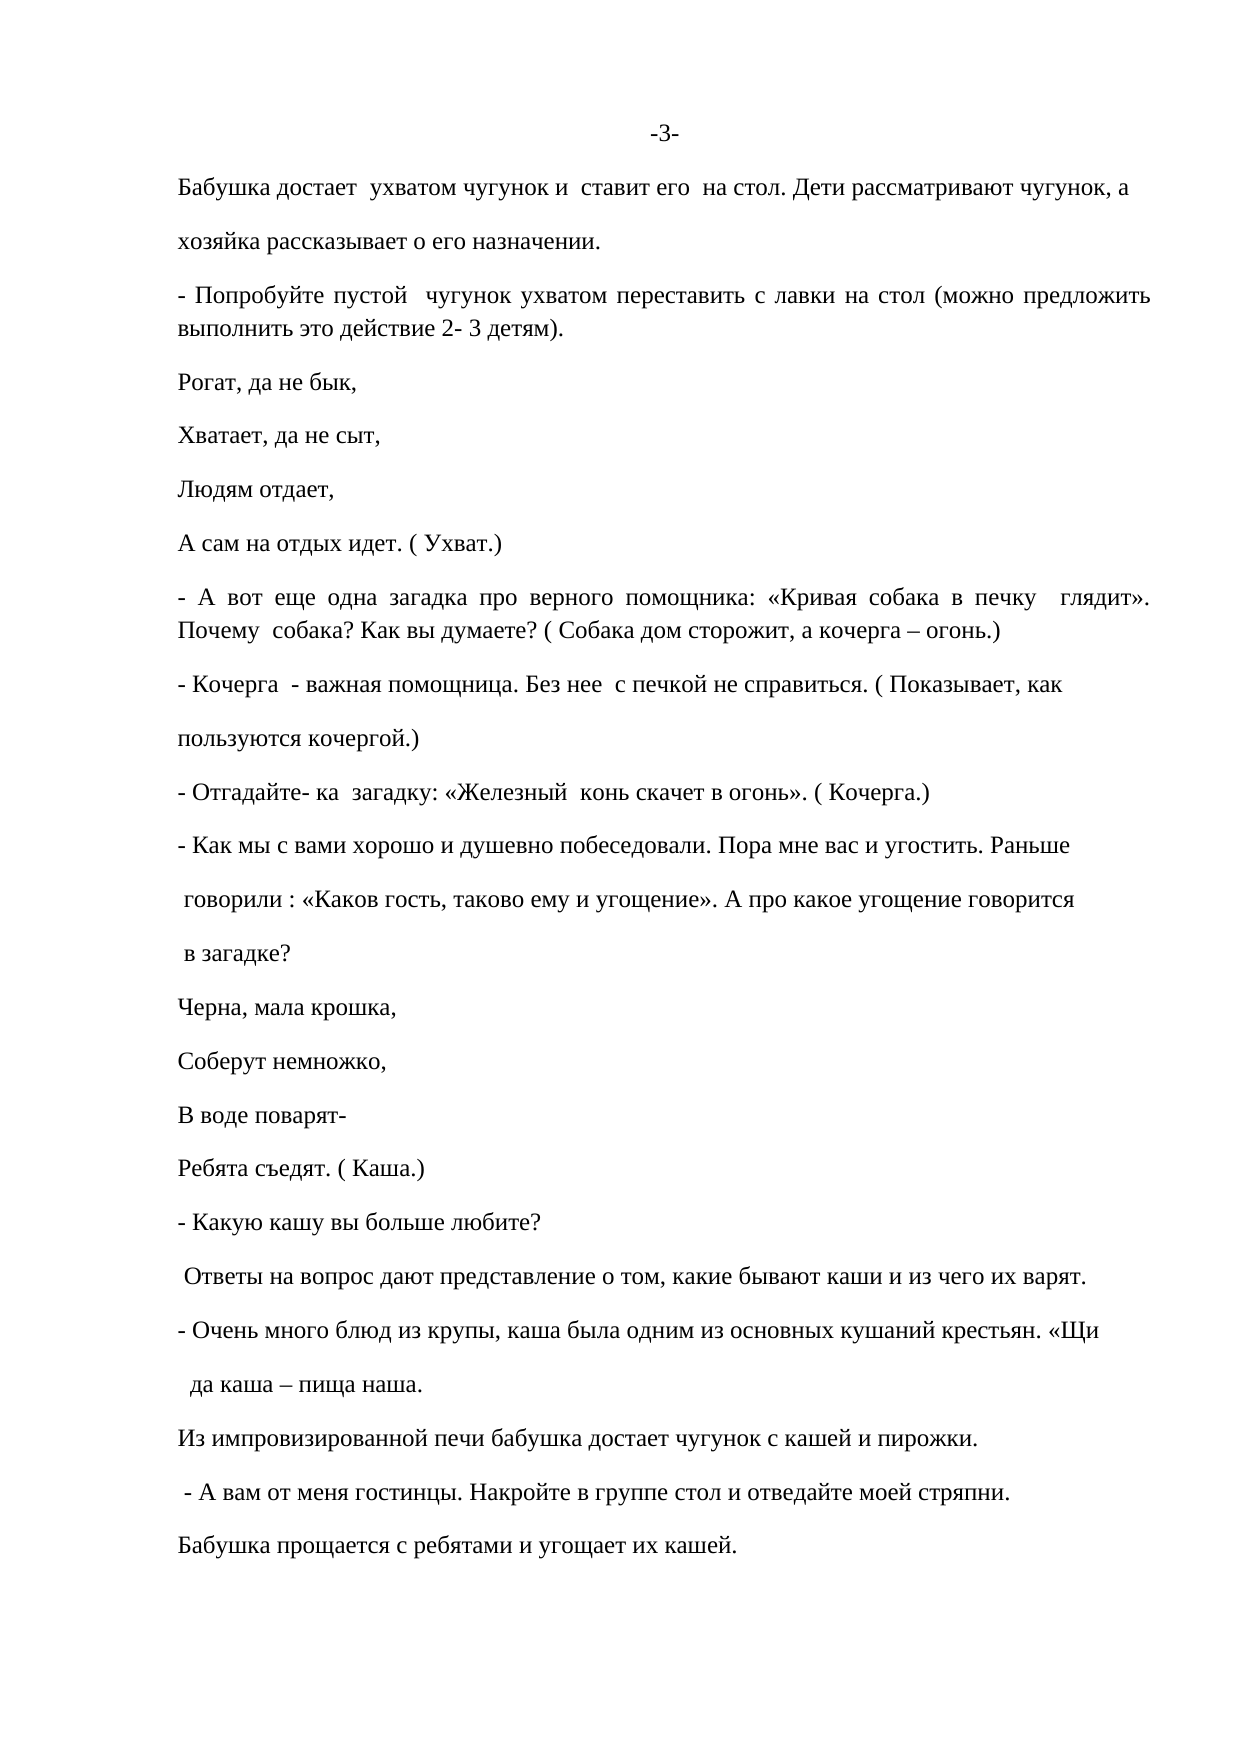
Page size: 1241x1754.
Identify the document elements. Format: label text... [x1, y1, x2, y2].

text - Отгадайте- ка загадку: «Железный конь скачет в огонь». ( Кочерга.) [177, 777, 1152, 805]
text Черна, мала крошка, [177, 992, 1152, 1021]
text В воде поварят- [177, 1100, 1152, 1128]
text Бабушка прощается с ребятами и угощает их кашей. [177, 1531, 1152, 1559]
text в загадке? [177, 938, 1152, 967]
text - А вам от меня гостинцы. Накройте в группе стол и отведайте моей стряпни. [177, 1477, 1152, 1505]
text Ребята съедят. ( Каша.) [177, 1153, 1152, 1182]
text - Попробуйте пустой чугунок ухватом переставить с лавки на стол (можно предложить выполнить это действие 2- 3 детям). [177, 280, 1152, 341]
text Хватает, да не сыт, [177, 420, 1152, 449]
text Людям отдает, [177, 474, 1152, 503]
text Соберут немножко, [177, 1046, 1152, 1074]
text Рогат, да не бык, [177, 367, 1152, 395]
text да каша – пища наша. [177, 1369, 1152, 1398]
text пользуются кочергой.) [177, 723, 1152, 751]
text - Как мы с вами хорошо и душевно побеседовали. Пора мне вас и угостить. Раньше [177, 830, 1152, 859]
text - Очень много блюд из крупы, каша была одним из основных кушаний крестьян. «Щи [177, 1315, 1152, 1344]
text - Какую кашу вы больше любите? [177, 1207, 1152, 1236]
text Из импровизированной печи бабушка достает чугунок с кашей и пирожки. [177, 1423, 1152, 1452]
text говорили : «Каков гость, таково ему и угощение». А про какое угощение говорится [177, 884, 1152, 913]
text хозяйка рассказывает о его назначении. [177, 226, 1152, 254]
text - Кочерга - важная помощница. Без нее с печкой не справиться. ( Показывает, как [177, 669, 1152, 698]
text Ответы на вопрос дают представление о том, какие бывают каши и из чего их варят. [177, 1261, 1152, 1290]
text -3- [177, 118, 1152, 147]
text А сам на отдых идет. ( Ухват.) [177, 528, 1152, 557]
text - А вот еще одна загадка про верного помощника: «Кривая собака в печку глядит». Почему собака? Как вы думаете? ( Собака дом сторожит, а кочерга – огонь.) [177, 582, 1152, 644]
text Бабушка достает ухватом чугунок и ставит его на стол. Дети рассматривают чугунок, а [177, 172, 1152, 201]
